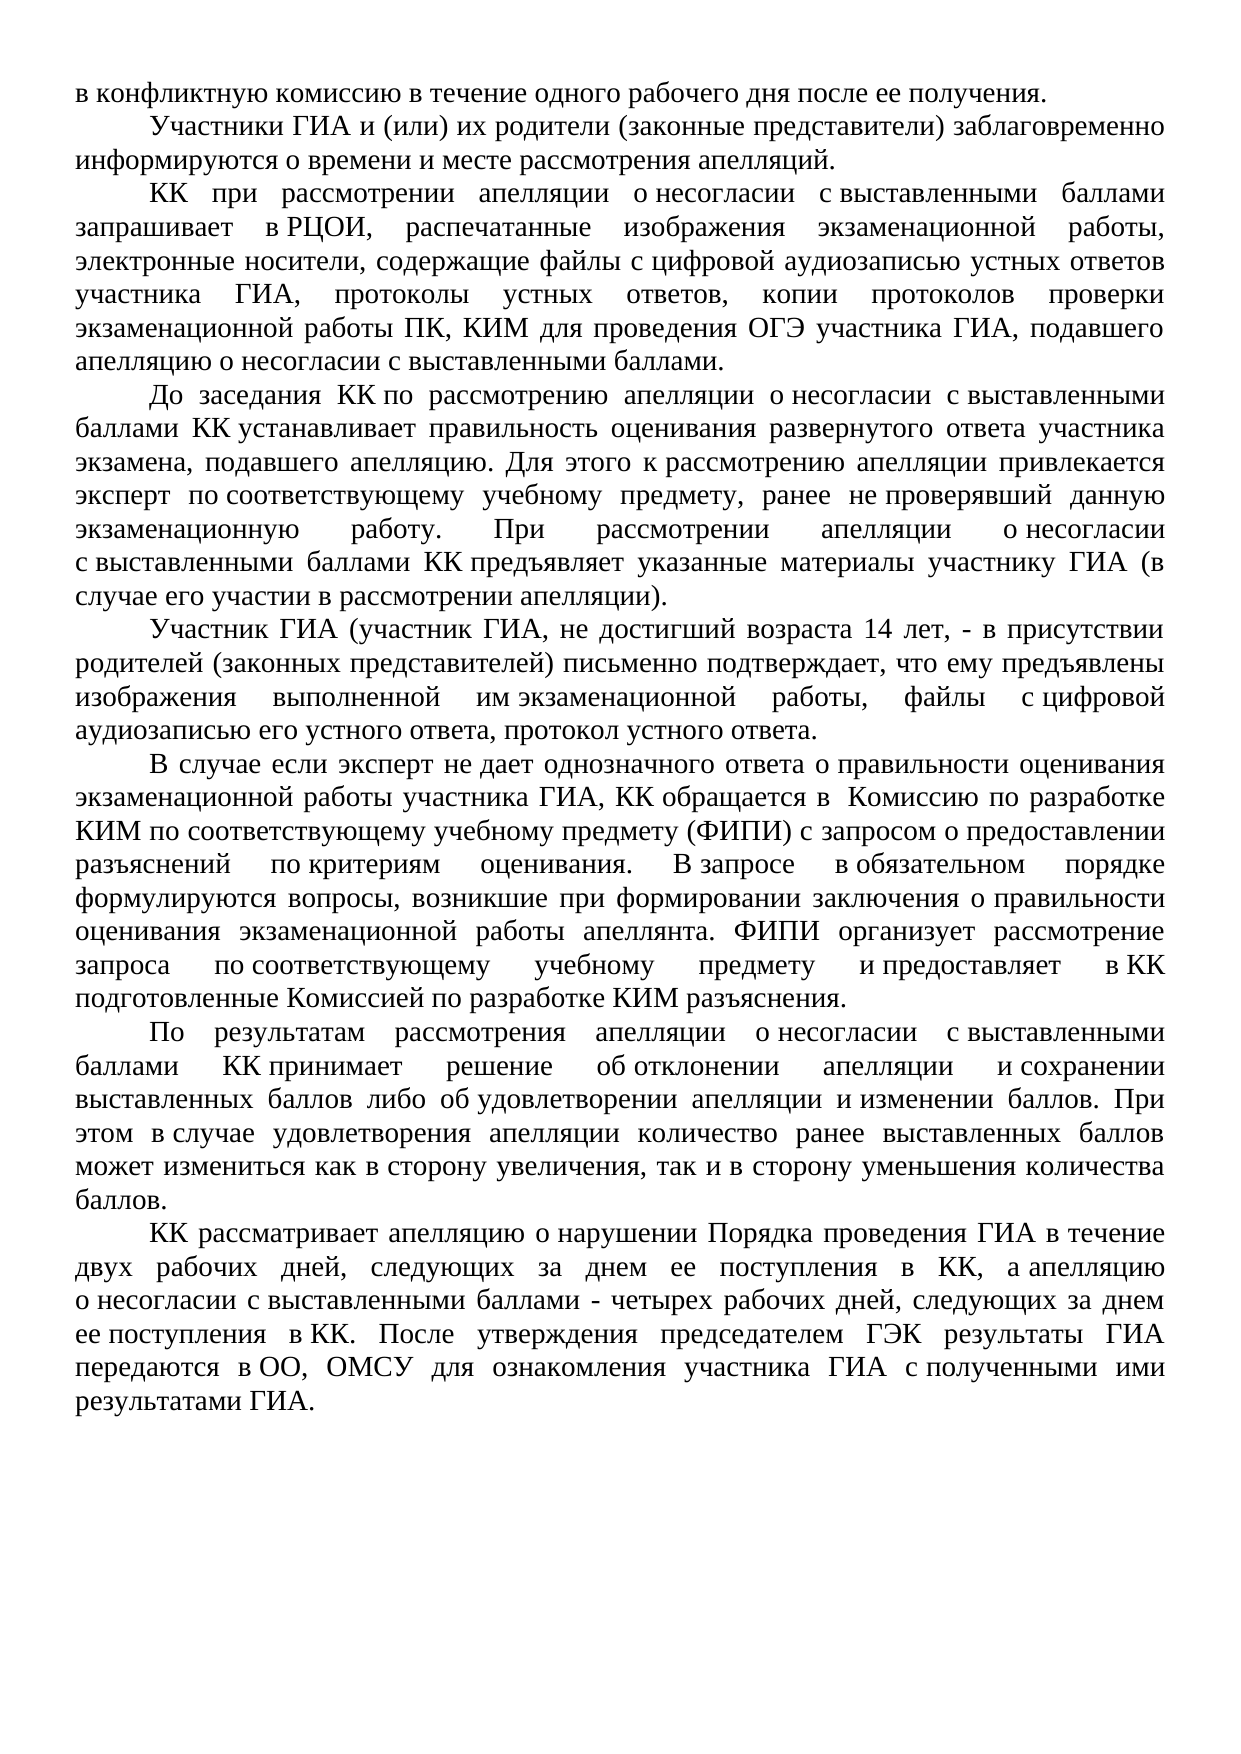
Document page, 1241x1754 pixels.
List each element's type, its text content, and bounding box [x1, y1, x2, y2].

text В случае если эксперт не дает однозначного ответа о правильности оценивания экзаменационной работы участника ГИА, КК обращается в Комиссию по разработке КИМ по соответствующему учебному предмету (ФИПИ) с запросом о предоставлении разъяснений по критериям оценивания. В запросе в обязательном порядке формулируются вопросы, возникшие при формировании заключения о правильности оценивания экзаменационной работы апеллянта. ФИПИ организует рассмотрение запроса по соответствующему учебному предмету и предоставляет в КК подготовленные Комиссией по разработке КИМ разъяснения. [75, 746, 1165, 1014]
text КК рассматривает апелляцию о нарушении Порядка проведения ГИА в течение двух рабочих дней, следующих за днем ее поступления в КК, а апелляцию о несогласии с выставленными баллами - четырех рабочих дней, следующих за днем ее поступления в КК. После утверждения председателем ГЭК результаты ГИА передаются в ОО, ОМСУ для ознакомления участника ГИА с полученными ими результатами ГИА. [75, 1215, 1165, 1417]
text Участник ГИА (участник ГИА, не достигший возраста 14 лет, - в присутствии родителей (законных представителей) письменно подтверждает, что ему предъявлены изображения выполненной им экзаменационной работы, файлы с цифровой аудиозаписью его устного ответа, протокол устного ответа. [75, 612, 1165, 746]
text До заседания КК по рассмотрению апелляции о несогласии с выставленными баллами КК устанавливает правильность оценивания развернутого ответа участника экзамена, подавшего апелляцию. Для этого к рассмотрению апелляции привлекается эксперт по соответствующему учебному предмету, ранее не проверявший данную экзаменационную работу. При рассмотрении апелляции о несогласии с выставленными баллами КК предъявляет указанные материалы участнику ГИА (в случае его участии в рассмотрении апелляции). [75, 377, 1165, 612]
text Участники ГИА и (или) их родители (законные представители) заблаговременно информируются о времени и месте рассмотрения апелляций. [75, 108, 1165, 176]
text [75, 75, 1165, 108]
text По результатам рассмотрения апелляции о несогласии с выставленными баллами КК принимает решение об отклонении апелляции и сохранении выставленных баллов либо об удовлетворении апелляции и изменении баллов. При этом в случае удовлетворения апелляции количество ранее выставленных баллов может измениться как в сторону увеличения, так и в сторону уменьшения количества баллов. [75, 1014, 1165, 1215]
text КК при рассмотрении апелляции о несогласии с выставленными баллами запрашивает в РЦОИ, распечатанные изображения экзаменационной работы, электронные носители, содержащие файлы с цифровой аудиозаписью устных ответов участника ГИА, протоколы устных ответов, копии протоколов проверки экзаменационной работы ПК, КИМ для проведения ОГЭ участника ГИА, подавшего апелляцию о несогласии с выставленными баллами. [75, 176, 1165, 377]
